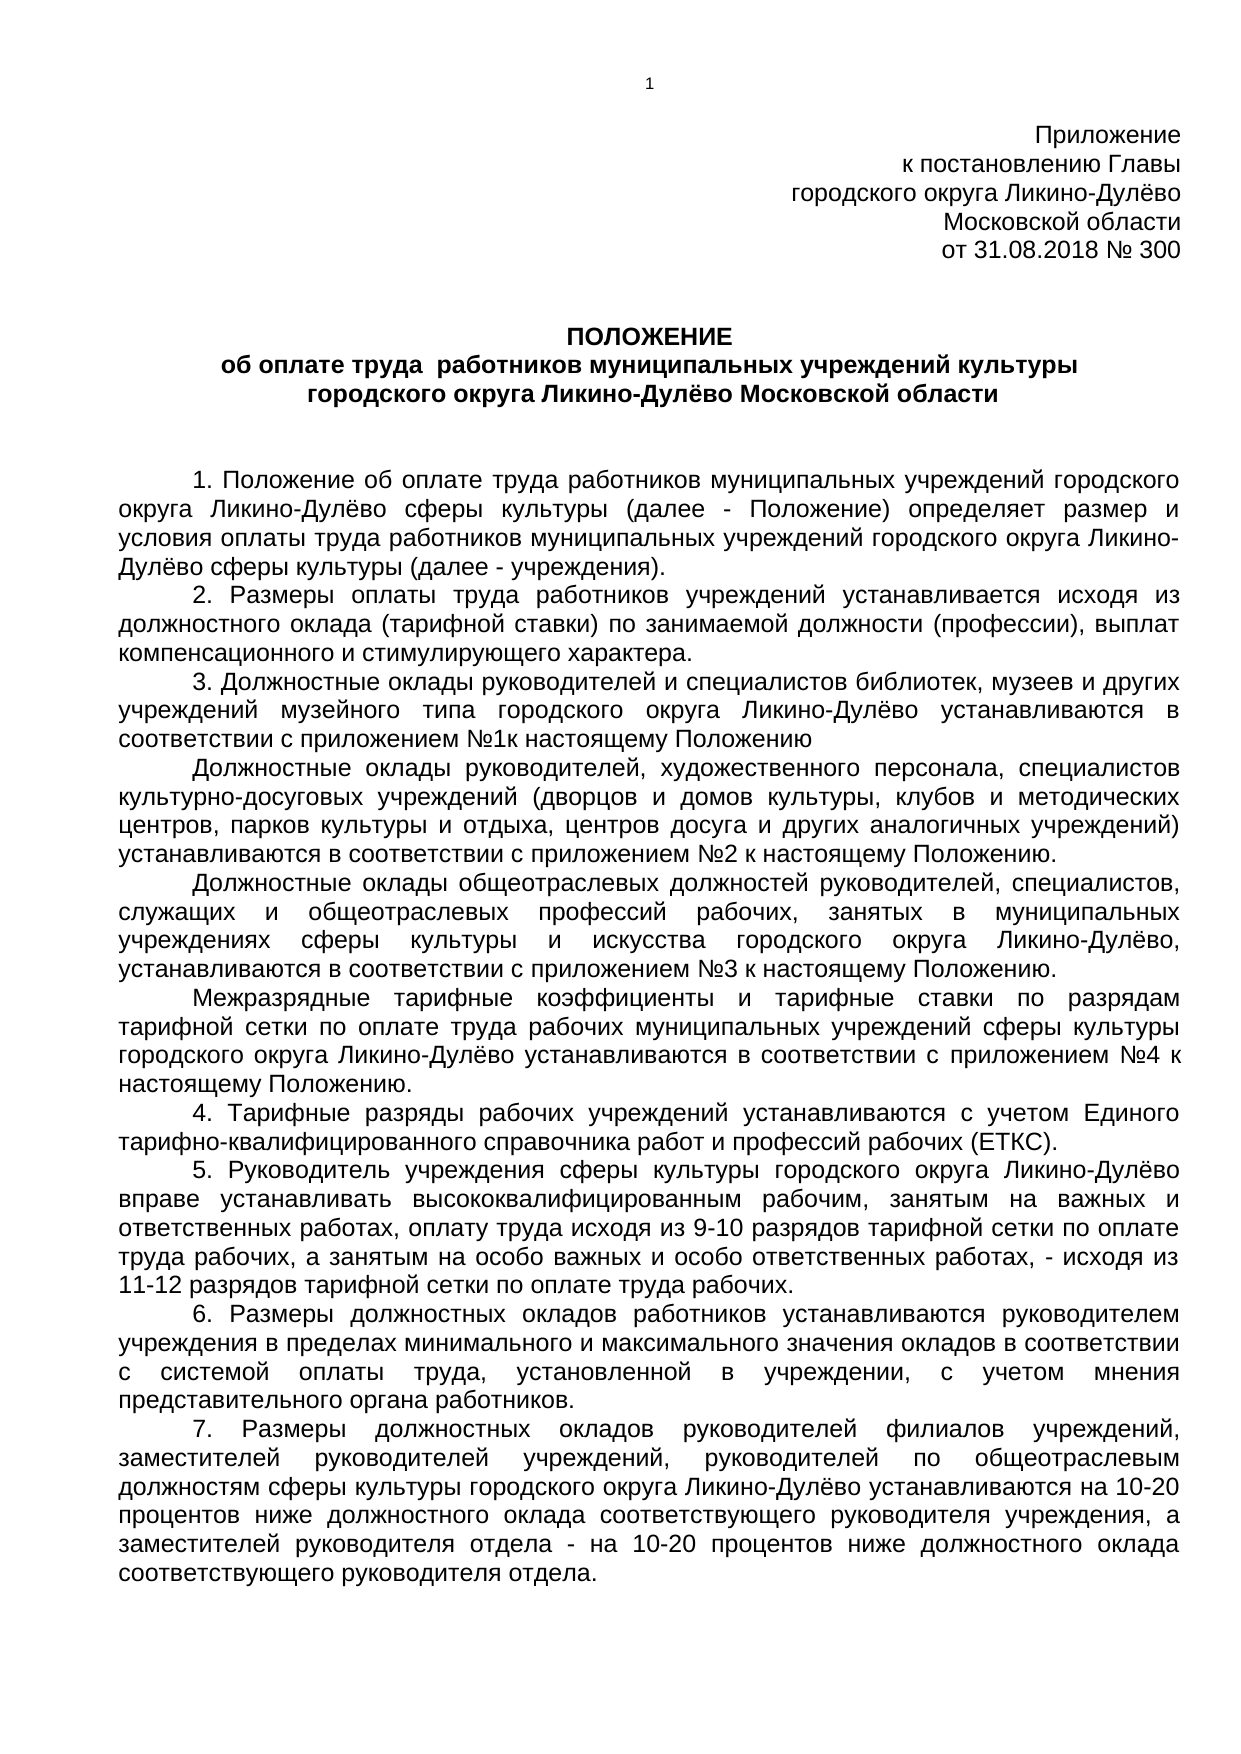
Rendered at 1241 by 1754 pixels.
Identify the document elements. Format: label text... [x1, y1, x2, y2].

text 4. Тарифные разряды рабочих учреждений устанавливаются с учетом Единого тарифно-квалифицированного справочника работ и профессий рабочих (ЕТКС). [118, 1098, 1181, 1155]
text 5. Руководитель учреждения сферы культуры городского округа Ликино-Дулёво вправе устанавливать высококвалифицированным рабочим, занятым на важных и ответственных работах, оплату труда исходя из 9-10 разрядов тарифной сетки по оплате труда рабочих, а занятым на особо важных и особо ответственных работах, - исходя из 11-12 разрядов тарифной сетки по оплате труда рабочих. [118, 1155, 1181, 1299]
title ПОЛОЖЕНИЕ [118, 321, 1181, 350]
text от 31.08.2018 № 300 [606, 235, 1181, 264]
text 6. Размеры должностных окладов работников устанавливаются руководителем учреждения в пределах минимального и максимального значения окладов в соответствии с системой оплаты труда, установленной в учреждении, с учетом мнения представительного органа работников. [118, 1299, 1181, 1414]
text Приложение [118, 122, 1181, 149]
text к постановлению Главы [606, 149, 1181, 178]
text 7. Размеры должностных окладов руководителей филиалов учреждений, заместителей руководителей учреждений, руководителей по общеотраслевым должностям сферы культуры городского округа Ликино-Дулёво устанавливаются на 10-20 процентов ниже должностного оклада соответствующего руководителя учреждения, а заместителей руководителя отдела - на 10-20 процентов ниже должностного оклада соответствующего руководителя отдела. [118, 1414, 1181, 1586]
text Московской области [606, 206, 1181, 235]
text Межразрядные тарифные коэффициенты и тарифные ставки по разрядам тарифной сетки по оплате труда рабочих муниципальных учреждений сферы культуры городского округа Ликино-Дулёво устанавливаются в соответствии с приложением №4 к настоящему Положению. [118, 983, 1181, 1098]
text 1. Положение об оплате труда работников муниципальных учреждений городского округа Ликино-Дулёво сферы культуры (далее - Положение) определяет размер и условия оплаты труда работников муниципальных учреждений городского округа Ликино-Дулёво сферы культуры (далее - учреждения). [118, 465, 1181, 580]
text городского округа Ликино-Дулёво [606, 178, 1181, 206]
title городского округа Ликино-Дулёво Московской области [118, 379, 1181, 408]
text 3. Должностные оклады руководителей и специалистов библиотек, музеев и других учреждений музейного типа городского округа Ликино-Дулёво устанавливаются в соответствии с приложением №1к настоящему Положению [118, 666, 1181, 753]
title об оплате труда работников муниципальных учреждений культуры [118, 350, 1181, 379]
text Должностные оклады руководителей, художественного персонала, специалистов культурно-досуговых учреждений (дворцов и домов культуры, клубов и методических центров, парков культуры и отдыха, центров досуга и других аналогичных учреждений) устанавливаются в соответствии с приложением №2 к настоящему Положению. [118, 753, 1181, 868]
text Должностные оклады общеотраслевых должностей руководителей, специалистов, служащих и общеотраслевых профессий рабочих, занятых в муниципальных учреждениях сферы культуры и искусства городского округа Ликино-Дулёво, устанавливаются в соответствии с приложением №3 к настоящему Положению. [118, 868, 1181, 983]
text 2. Размеры оплаты труда работников учреждений устанавливается исходя из должностного оклада (тарифной ставки) по занимаемой должности (профессии), выплат компенсационного и стимулирующего характера. [118, 580, 1181, 666]
